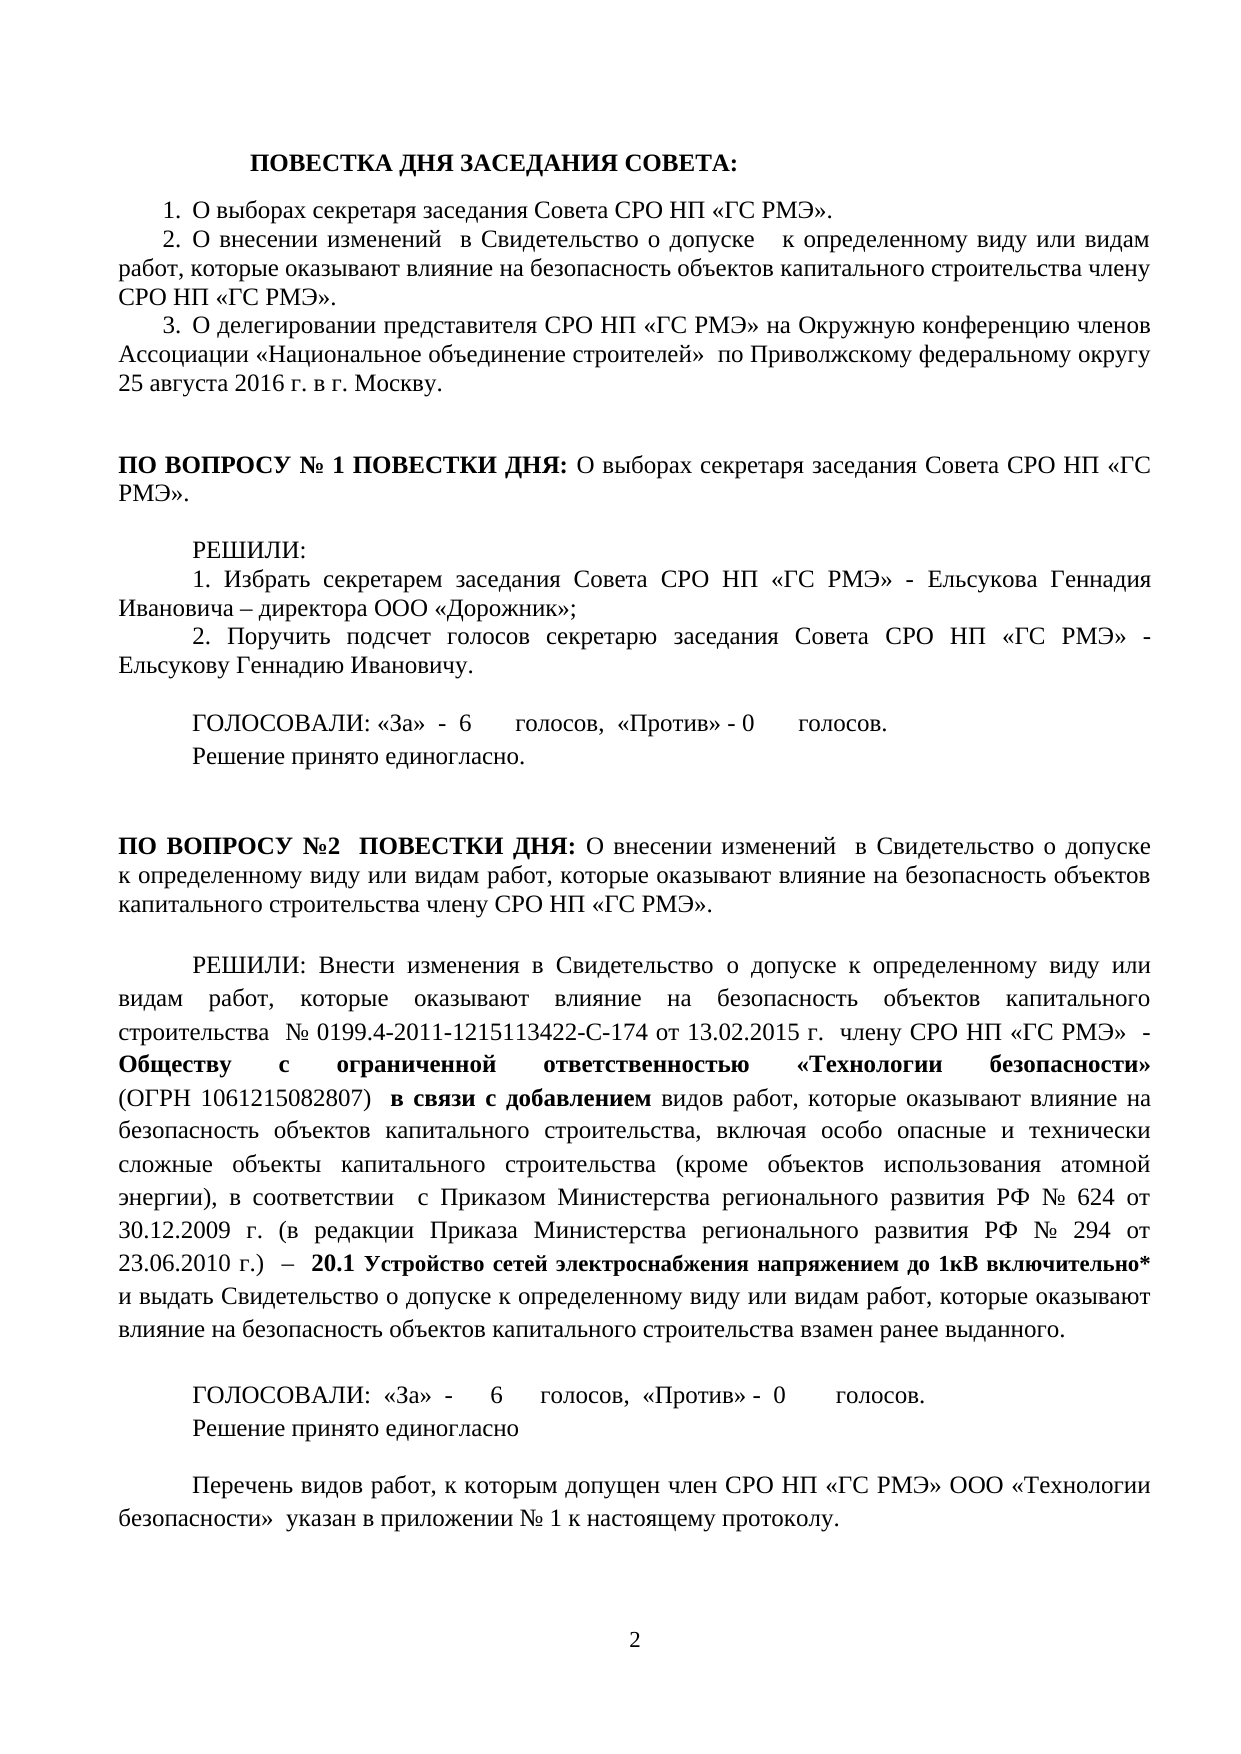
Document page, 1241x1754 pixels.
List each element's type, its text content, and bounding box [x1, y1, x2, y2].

list О внесении изменений в Свидетельство о допуске к определенному виду или видам работ, которые оказывают влияние на безопасность объектов капитального строительства члену СРО НП «ГС РМЭ». [118, 224, 1152, 311]
text Решение принято единогласно. [118, 741, 1152, 769]
text ГОЛОСОВАЛИ: «За» - 6 голосов, «Против» - 0 голосов. [118, 708, 1152, 736]
text РЕШИЛИ: [118, 535, 1152, 564]
text 1. Избрать секретарем заседания Совета СРО НП «ГС РМЭ» - Ельсукова Геннадия Ивановича – директора ООО «Дорожник»; [118, 564, 1152, 621]
list ПО ВОПРОСУ №2 ПОВЕСТКИ ДНЯ: О внесении изменений в Свидетельство о допуске к определенному виду или видам работ, которые оказывают влияние на безопасность объектов капитального строительства члену СРО НП «ГС РМЭ». [118, 831, 1152, 917]
text ПО ВОПРОСУ № 1 ПОВЕСТКИ ДНЯ: О выборах секретаря заседания Совета СРО НП «ГС РМЭ». [118, 450, 1152, 507]
list О делегировании представителя СРО НП «ГС РМЭ» на Окружную конференцию членов Ассоциации «Национальное объединение строителей» по Приволжскому федеральному округу 25 августа 2016 г. в г. Москву. [118, 311, 1152, 397]
text 2. Поручить подсчет голосов секретарю заседания Совета СРО НП «ГС РМЭ» - Ельсукову Геннадию Ивановичу. [118, 621, 1152, 679]
text ГОЛОСОВАЛИ: «За» - 6 голосов, «Против» - 0 голосов. [118, 1380, 1152, 1408]
list О выборах секретаря заседания Совета СРО НП «ГС РМЭ». [118, 196, 1152, 224]
text ПОВЕСТКА ДНЯ ЗАСЕДАНИЯ СОВЕТА: [191, 148, 1152, 176]
text РЕШИЛИ: Внести изменения в Свидетельство о допуске к определенному виду или видам работ, которые оказывают влияние на безопасность объектов капитального строительства № 0199.4-2011-1215113422-С-174 от 13.02.2015 г. члену СРО НП «ГС РМЭ» - Обществу с ограниченной ответственностью «Технологии безопасности» (ОГРН 1061215082807) в связи с добавлением видов работ, которые оказывают влияние на безопасность объектов капитального строительства, включая особо опасные и технически сложные объекты капитального строительства (кроме объектов использования атомной энергии), в соответствии с Приказом Министерства регионального развития РФ № 624 от 30.12.2009 г. (в редакции Приказа Министерства регионального развития РФ № 294 от 23.06.2010 г.) – 20.1 Устройство сетей электроснабжения напряжением до 1кВ включительно* и выдать Свидетельство о допуске к определенному виду или видам работ, которые оказывают влияние на безопасность объектов капитального строительства взамен ранее выданного. [118, 951, 1152, 1342]
list Решение принято единогласно [118, 1413, 1152, 1442]
text Перечень видов работ, к которым допущен член СРО НП «ГС РМЭ» ООО «Технологии безопасности» указан в приложении № 1 к настоящему протоколу. [118, 1470, 1152, 1532]
